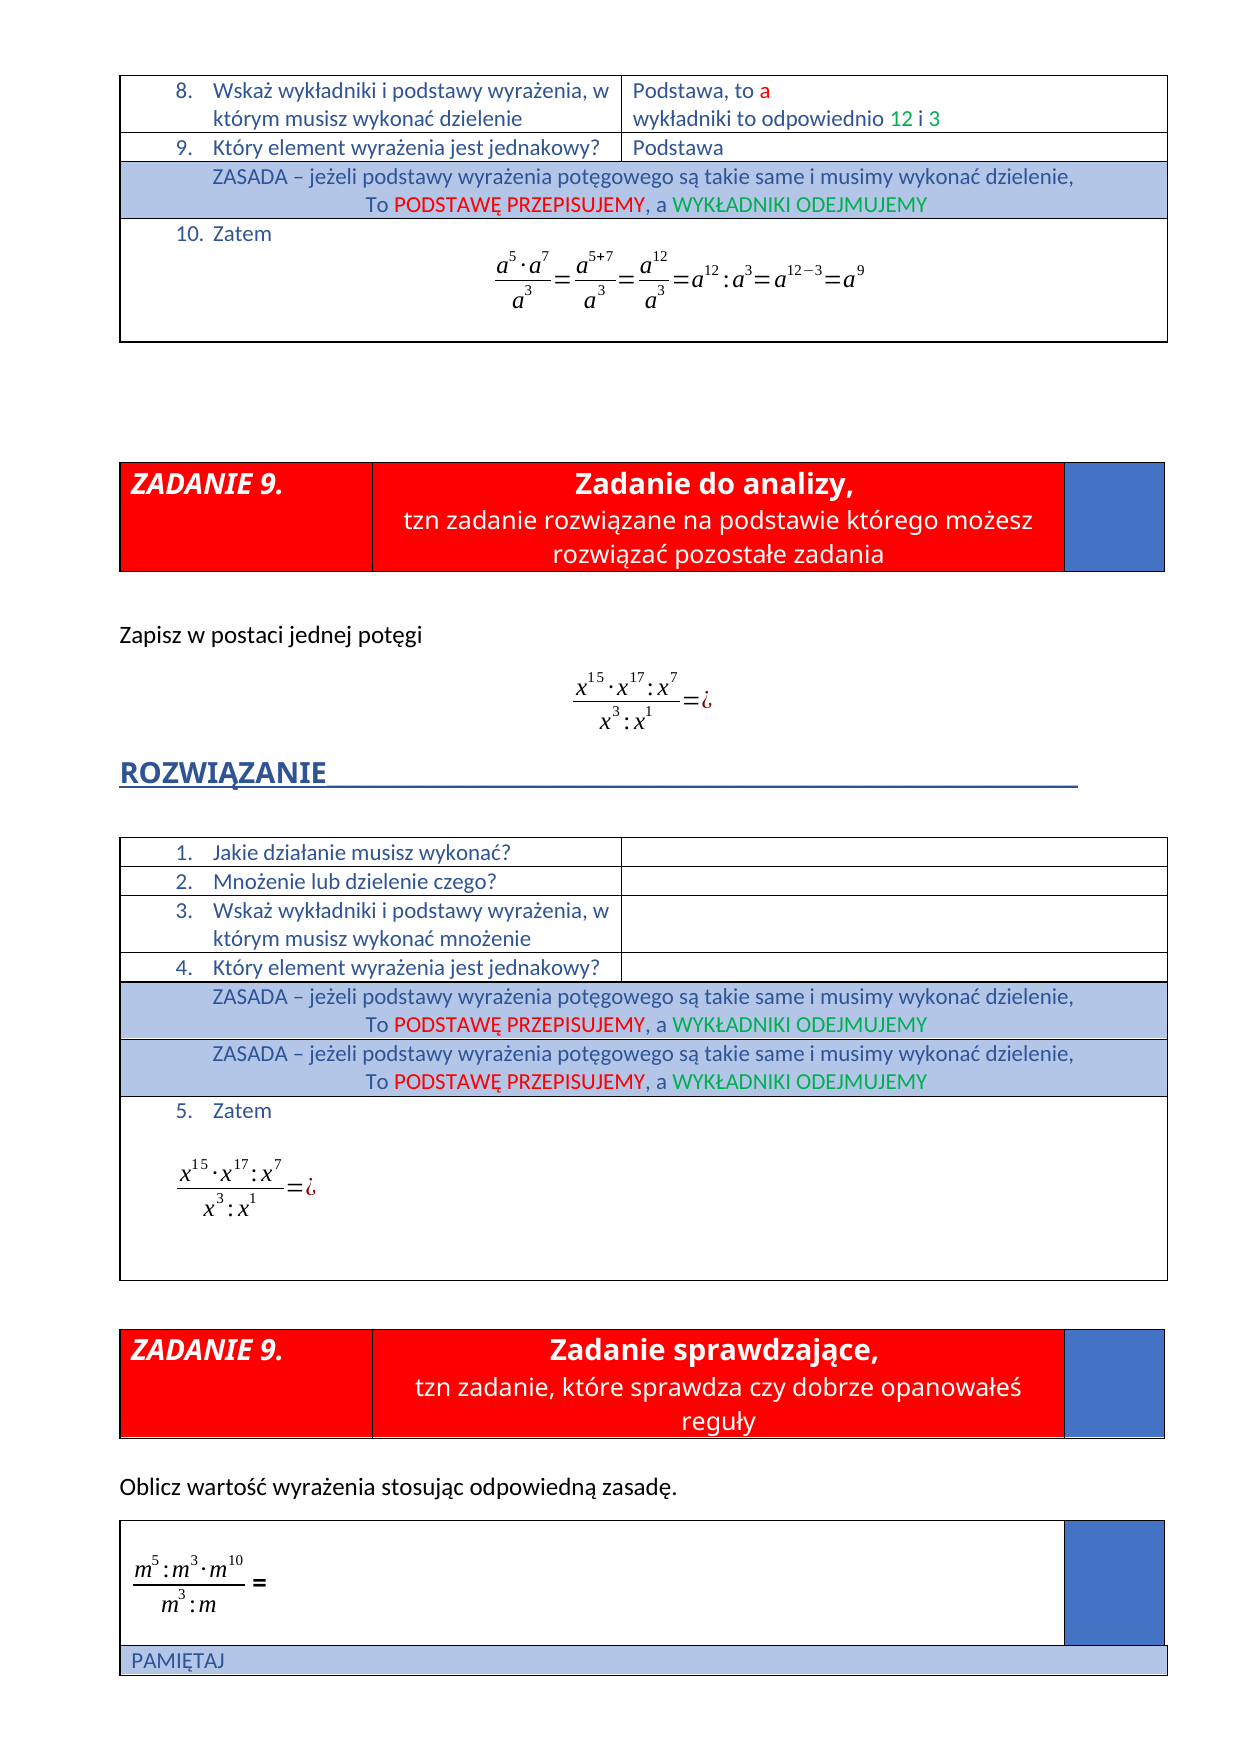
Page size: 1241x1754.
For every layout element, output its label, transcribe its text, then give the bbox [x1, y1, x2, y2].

table_header [622, 838, 1167, 866]
table_cell Mnożenie lub dzielenie czego? [121, 867, 621, 895]
table_cell Który element wyrażenia jest jednakowy? [121, 133, 621, 161]
table_cell PAMIĘTAJ [121, 1646, 1167, 1674]
table_header [1065, 463, 1164, 571]
table_cell Wskaż wykładniki i podstawy wyrażenia, w którym musisz wykonać mnożenie [121, 896, 621, 952]
table_cell Zatem [121, 219, 1167, 341]
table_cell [121, 162, 1167, 218]
table_header Zadanie do analizy, tzn zadanie rozwiązane na podstawie którego możesz rozwiązać pozostałe zadania [373, 463, 1064, 571]
table_header = [121, 1521, 1064, 1645]
text Oblicz wartość wyrażenia stosując odpowiedną zasadę. [119, 1439, 1165, 1501]
table_header ZADANIE 9. [121, 1330, 372, 1437]
table_cell Zatem [121, 1097, 1167, 1280]
table_cell Który element wyrażenia jest jednakowy? [121, 953, 621, 981]
table_cell [622, 867, 1167, 895]
text ROZWIĄZANIE__________________________________________________________ [119, 753, 1165, 820]
table_cell Podstawa, to a wykładniki to odpowiednio 12 i 3 [622, 76, 1167, 132]
table_header ZADANIE 9. [121, 463, 372, 571]
table_header [1065, 1330, 1164, 1437]
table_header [373, 1330, 1064, 1437]
table_header Jakie działanie musisz wykonać? [121, 838, 621, 866]
table_cell [622, 953, 1167, 981]
table_cell Podstawa [622, 133, 1167, 161]
table_header [1065, 1521, 1164, 1645]
table_cell Wskaż wykładniki i podstawy wyrażenia, w którym musisz wykonać dzielenie [121, 76, 621, 132]
table_cell ZASADA – jeżeli podstawy wyrażenia potęgowego są takie same i musimy wykonać dzielenie, To PODSTAWĘ PRZEPISUJEMY, a WYKŁADNIKI ODEJMUJEMY [121, 1040, 1167, 1096]
text Zapisz w postaci jednej potęgi [119, 619, 1165, 650]
table_cell [622, 896, 1167, 952]
table_cell ZASADA – jeżeli podstawy wyrażenia potęgowego są takie same i musimy wykonać dzielenie, To PODSTAWĘ PRZEPISUJEMY, a WYKŁADNIKI ODEJMUJEMY [121, 983, 1167, 1038]
